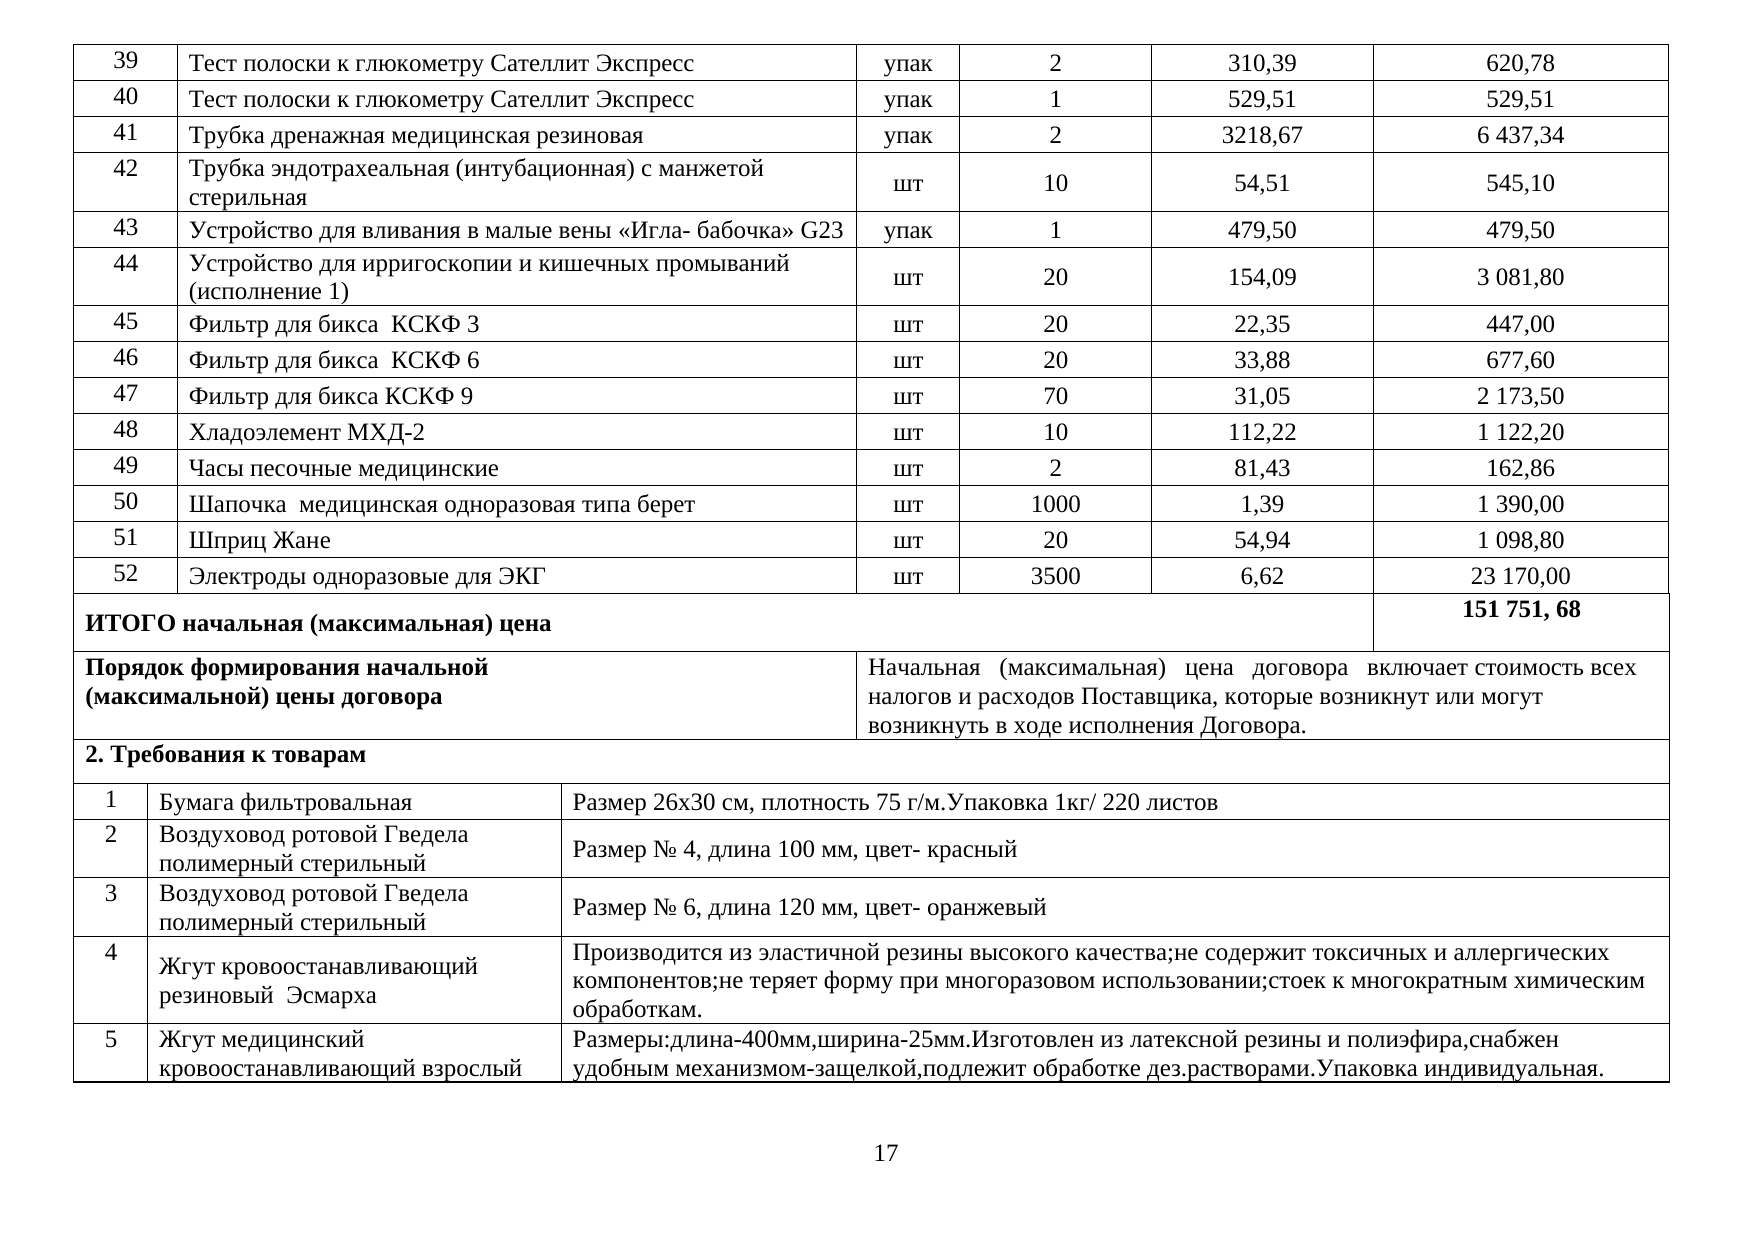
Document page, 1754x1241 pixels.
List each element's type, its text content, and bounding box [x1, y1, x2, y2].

table_cell 20 [960, 342, 1151, 377]
table_cell Производится из эластичной резины высокого качества;не содержит токсичных и аллергических компонентов;не теряет форму при многоразовом использовании;стоек к многократным химическим обработкам. [562, 937, 1669, 1023]
table_cell 1 [960, 81, 1151, 116]
table_cell ИТОГО начальная (максимальная) цена [74, 594, 1373, 651]
table_cell 3 [74, 878, 147, 936]
table_cell Хладоэлемент МХД-2 [178, 414, 856, 449]
table_cell 529,51 [1152, 81, 1373, 116]
table_cell 3500 [960, 558, 1151, 593]
table_cell 2 [74, 820, 147, 877]
table_cell 40 [74, 81, 177, 116]
table_cell 49 [74, 450, 177, 485]
table_cell 620,78 [1374, 45, 1668, 80]
table_cell 31,05 [1152, 378, 1373, 413]
table_cell Жгут медицинский кровоостанавливающий взрослый [148, 1024, 561, 1081]
table_cell Устройство для вливания в малые вены «Игла- бабочка» G23 [178, 212, 856, 247]
table_cell Фильтр для бикса КСКФ 6 [178, 342, 856, 377]
table_cell 51 [74, 522, 177, 557]
table_cell Размер № 4, длина 100 мм, цвет- красный [562, 820, 1669, 877]
table_cell Размер 26х30 см, плотность 75 г/м.Упаковка 1кг/ 220 листов [562, 784, 1669, 818]
table_cell 3218,67 [1152, 117, 1373, 152]
table_cell 1 098,80 [1374, 522, 1668, 557]
table_cell 1 [960, 212, 1151, 247]
table_cell шт [857, 414, 959, 449]
table_cell 6,62 [1152, 558, 1373, 593]
table_cell Тест полоски к глюкометру Сателлит Экспресс [178, 81, 856, 116]
table_cell 43 [74, 212, 177, 247]
table_cell Трубка дренажная медицинская резиновая [178, 117, 856, 152]
table_cell 1 122,20 [1374, 414, 1668, 449]
table_cell 20 [960, 522, 1151, 557]
table_cell упак [857, 117, 959, 152]
table_cell шт [857, 558, 959, 593]
table_cell 41 [74, 117, 177, 152]
table_cell шт [857, 153, 959, 211]
table_cell упак [857, 81, 959, 116]
table_cell шт [857, 486, 959, 521]
table_cell шт [857, 248, 959, 305]
table_cell Размеры:длина-400мм,ширина-25мм.Изготовлен из латексной резины и полиэфира,снабжен удобным механизмом-защелкой,подлежит обработке дез.растворами.Упаковка индивидуальная. [562, 1024, 1669, 1081]
table_cell 10 [960, 414, 1151, 449]
table_cell 48 [74, 414, 177, 449]
table_cell Фильтр для бикса КСКФ 3 [178, 306, 856, 341]
table_cell 154,09 [1152, 248, 1373, 305]
table_cell Бумага фильтровальная [148, 784, 561, 818]
table_cell Часы песочные медицинские [178, 450, 856, 485]
table_cell Тест полоски к глюкометру Сателлит Экспресс [178, 45, 856, 80]
table_cell шт [857, 342, 959, 377]
table_cell 677,60 [1374, 342, 1668, 377]
table_cell 162,86 [1374, 450, 1668, 485]
table_cell 47 [74, 378, 177, 413]
table_cell 151 751, 68 [1374, 594, 1669, 651]
table_cell Фильтр для бикса КСКФ 9 [178, 378, 856, 413]
table_cell Трубка эндотрахеальная (интубационная) с манжетой стерильная [178, 153, 856, 211]
table_cell Шапочка медицинская одноразовая типа берет [178, 486, 856, 521]
table_cell 22,35 [1152, 306, 1373, 341]
table_cell 20 [960, 248, 1151, 305]
table_cell 70 [960, 378, 1151, 413]
table_cell 44 [74, 248, 177, 305]
table_cell шт [857, 306, 959, 341]
table_cell Начальная (максимальная) цена договора включает стоимость всех налогов и расходов Поставщика, которые возникнут или могут возникнуть в ходе исполнения Договора. [857, 652, 1669, 738]
table_cell 2 [960, 117, 1151, 152]
table_cell 50 [74, 486, 177, 521]
table_cell упак [857, 45, 959, 80]
table_cell 1 390,00 [1374, 486, 1668, 521]
table_cell 54,51 [1152, 153, 1373, 211]
table_cell 310,39 [1152, 45, 1373, 80]
table_cell 529,51 [1374, 81, 1668, 116]
table_cell 2 173,50 [1374, 378, 1668, 413]
table_cell шт [857, 522, 959, 557]
table_cell 20 [960, 306, 1151, 341]
table_cell 2 [960, 45, 1151, 80]
table_cell 46 [74, 342, 177, 377]
table_cell Размер № 6, длина 120 мм, цвет- оранжевый [562, 878, 1669, 936]
table_cell Воздуховод ротовой Гведела полимерный стерильный [148, 878, 561, 936]
table_cell Воздуховод ротовой Гведела полимерный стерильный [148, 820, 561, 877]
table_cell 1000 [960, 486, 1151, 521]
table_cell 2 [960, 450, 1151, 485]
table_cell 2. Требования к товарам [74, 740, 1669, 783]
table_cell 1,39 [1152, 486, 1373, 521]
table_cell Порядок формирования начальной (максимальной) цены договора [74, 652, 856, 738]
table_cell 54,94 [1152, 522, 1373, 557]
table_cell шт [857, 378, 959, 413]
table_cell 112,22 [1152, 414, 1373, 449]
table_cell 479,50 [1152, 212, 1373, 247]
table_cell Шприц Жане [178, 522, 856, 557]
table_cell упак [857, 212, 959, 247]
table_cell 52 [74, 558, 177, 593]
table_cell 81,43 [1152, 450, 1373, 485]
table_cell 23 170,00 [1374, 558, 1668, 593]
table_cell 5 [74, 1024, 147, 1081]
table_cell шт [857, 450, 959, 485]
table_cell 545,10 [1374, 153, 1668, 211]
table_cell 42 [74, 153, 177, 211]
table_cell 6 437,34 [1374, 117, 1668, 152]
table_cell 10 [960, 153, 1151, 211]
table_cell Жгут кровоостанавливающий резиновый Эсмарха [148, 937, 561, 1023]
table_cell 4 [74, 937, 147, 1023]
table_cell 3 081,80 [1374, 248, 1668, 305]
table_cell 33,88 [1152, 342, 1373, 377]
table_cell 1 [74, 784, 147, 818]
table_cell Устройство для ирригоскопии и кишечных промываний (исполнение 1) [178, 248, 856, 305]
table_cell 39 [74, 45, 177, 80]
table_cell 45 [74, 306, 177, 341]
table_cell 479,50 [1374, 212, 1668, 247]
table_cell Электроды одноразовые для ЭКГ [178, 558, 856, 593]
table_cell 447,00 [1374, 306, 1668, 341]
